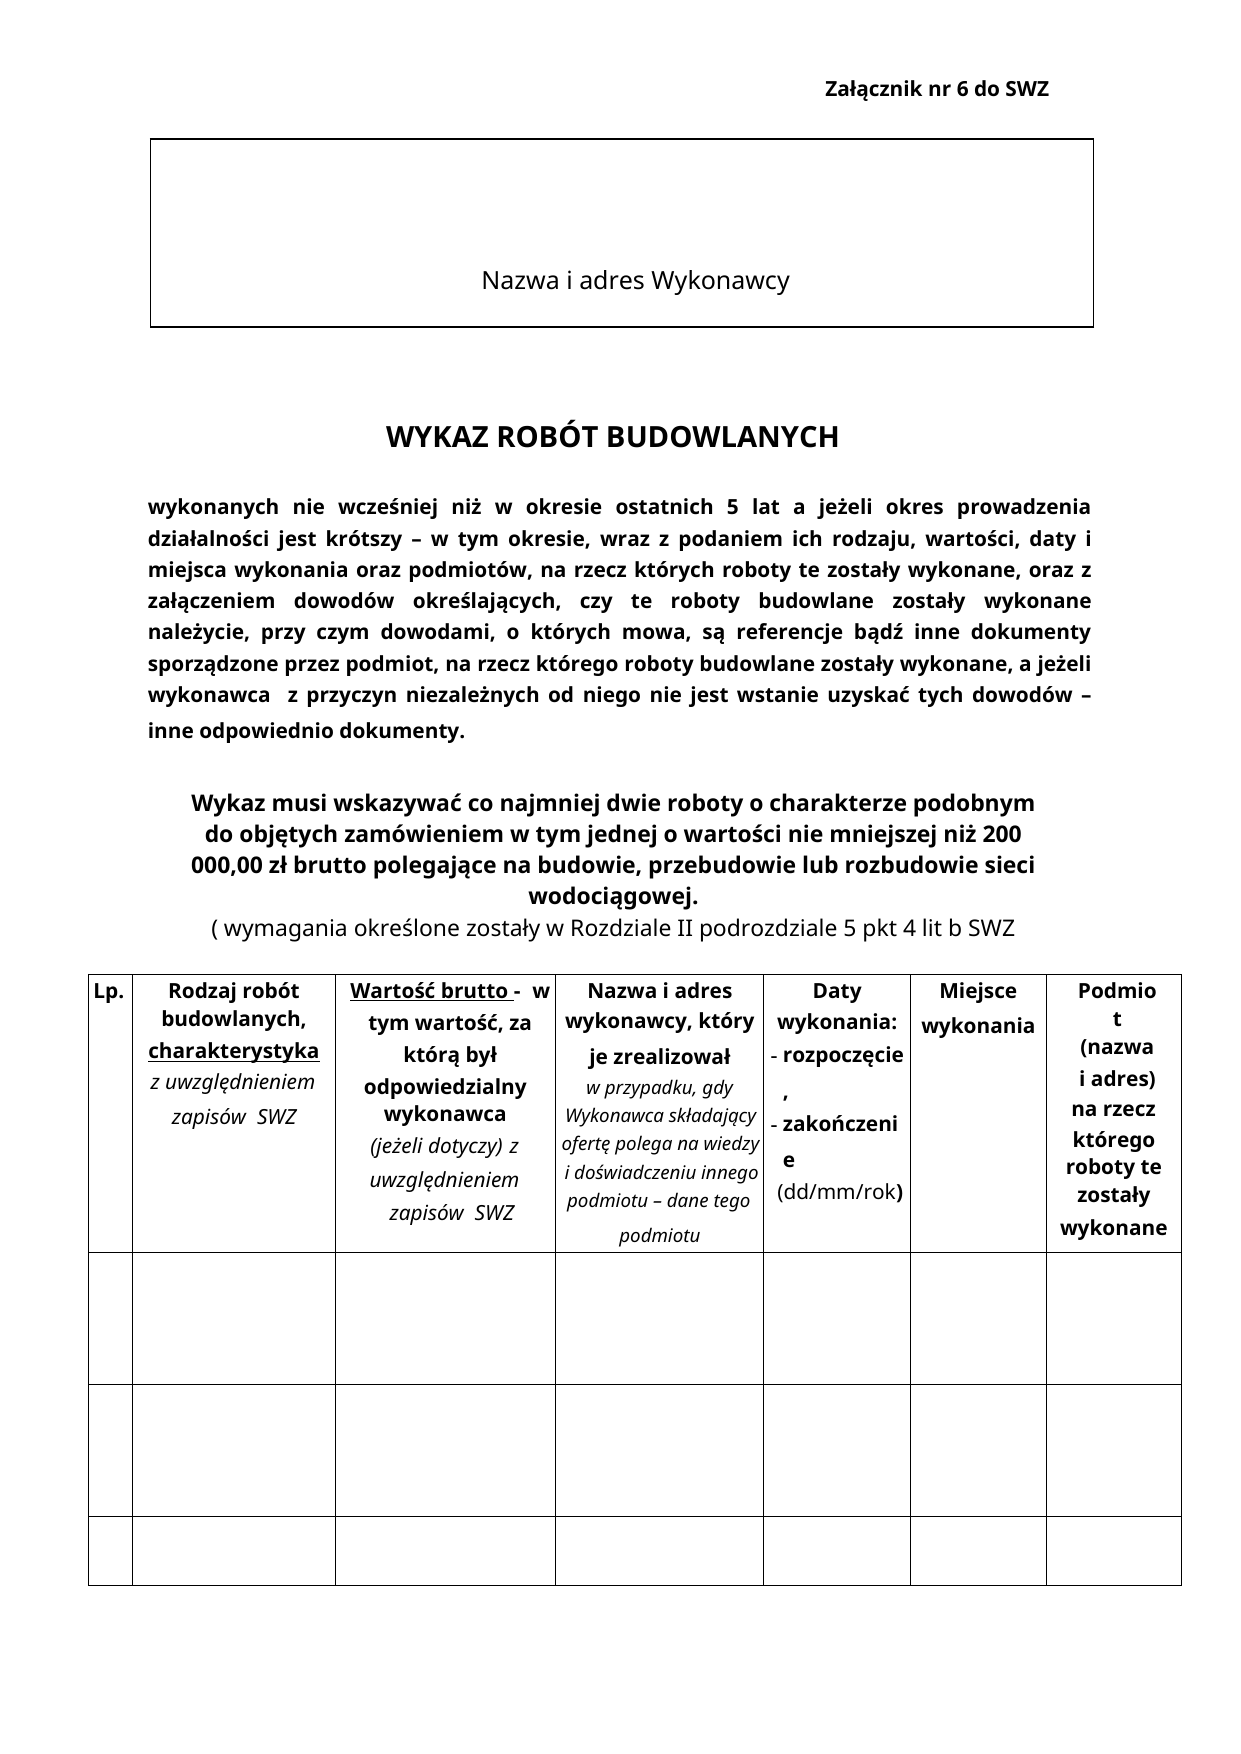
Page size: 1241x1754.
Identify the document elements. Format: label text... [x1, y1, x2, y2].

table_cell [1047, 1517, 1181, 1585]
table_header Miejsce wykonania [911, 975, 1046, 1252]
table_cell [556, 1517, 763, 1585]
table_cell [89, 1517, 132, 1585]
text Nazwa i adres Wykonawcy [151, 261, 1093, 297]
table_cell [764, 1385, 910, 1516]
table_header Lp. [89, 975, 132, 1252]
table_cell [556, 1385, 763, 1516]
table_cell [133, 1517, 335, 1585]
table_cell [1047, 1253, 1181, 1384]
table_cell [764, 1517, 910, 1585]
table_cell [556, 1253, 763, 1384]
table_cell [911, 1517, 1046, 1585]
list Wykaz musi wskazywać co najmniej dwie roboty o charakterze podobnym do objętych zamówieniem w tym jednej o wartości nie mniejszej niż 200 000,00 zł brutto polegające na budowie, przebudowie lub rozbudowie sieci wodociągowej. [177, 786, 1049, 911]
table_cell [1047, 1385, 1181, 1516]
table_cell [133, 1385, 335, 1516]
text wykonanych nie wcześniej niż w okresie ostatnich 5 lat a jeżeli okres prowadzenia działalności jest krótszy – w tym okresie, wraz z podaniem ich rodzaju, wartości, daty i miejsca wykonania oraz podmiotów, na rzecz których roboty te zostały wykonane, oraz z załączeniem dowodów określających, czy te roboty budowlane zostały wykonane należycie, przy czym dowodami, o których mowa, są referencje bądź inne dokumenty sporządzone przez podmiot, na rzecz którego roboty budowlane zostały wykonane, a jeżeli wykonawca z przyczyn niezależnych od niego nie jest wstanie uzyskać tych dowodów – inne odpowiednio dokumenty. [148, 492, 1093, 746]
table_cell [89, 1385, 132, 1516]
table_header Wartość brutto - w tym wartość, za którą był odpowiedzialny wykonawca (jeżeli dotyczy) z uwzględnieniem zapisów SWZ [336, 975, 555, 1252]
table_cell [133, 1253, 335, 1384]
table_header Podmiot (nazwa i adres) na rzecz którego roboty te zostały wykonane [1047, 975, 1181, 1252]
table_cell [89, 1253, 132, 1384]
table_cell [911, 1253, 1046, 1384]
table_cell [911, 1385, 1046, 1516]
table_header Daty wykonania: rozpoczęcie, zakończenie (dd/mm/rok) [764, 975, 910, 1252]
table_cell [764, 1253, 910, 1384]
table_header Nazwa i adres wykonawcy, który je zrealizował w przypadku, gdy Wykonawca składający ofertę polega na wiedzy i doświadczeniu innego podmiotu – dane tego podmiotu [556, 975, 763, 1252]
table_cell [336, 1253, 555, 1384]
text WYKAZ ROBÓT BUDOWLANYCH [148, 416, 1078, 456]
text Załącznik nr 6 do SWZ [209, 74, 1049, 102]
table_cell [336, 1385, 555, 1516]
table_header Rodzaj robót budowlanych, charakterystyka z uwzględnieniem zapisów SWZ [133, 975, 335, 1252]
text ( wymagania określone zostały w Rozdziale II podrozdziale 5 pkt 4 lit b SWZ [178, 911, 1048, 943]
table_cell [336, 1517, 555, 1585]
